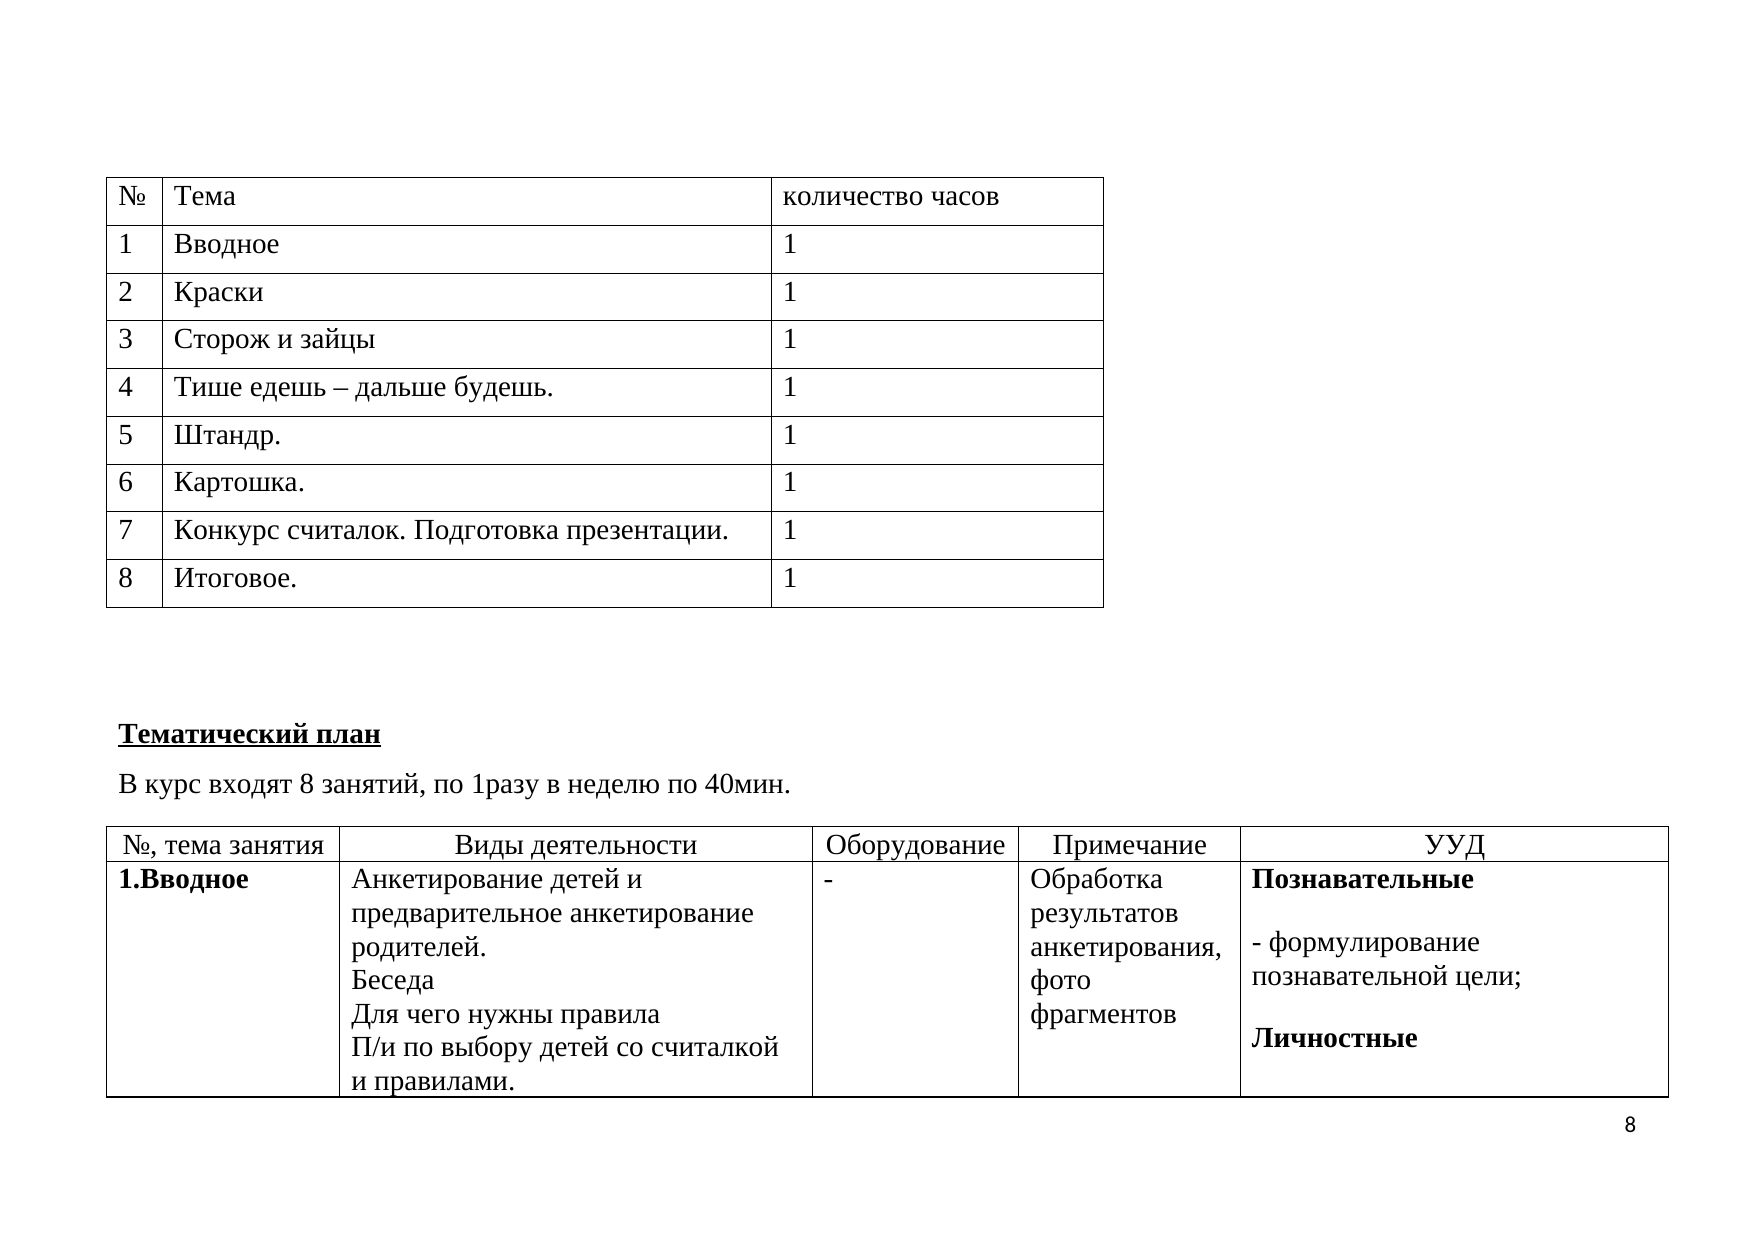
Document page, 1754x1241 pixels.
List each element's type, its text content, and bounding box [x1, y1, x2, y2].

table_cell 1 [107, 226, 162, 273]
table_cell 8 [107, 560, 162, 607]
table_header УУД [1241, 827, 1668, 861]
table_cell 3 [107, 321, 162, 368]
table_header Оборудование [813, 827, 1018, 861]
table_cell Тише едешь – дальше будешь. [163, 369, 771, 416]
text В курс входят 8 занятий, по 1разу в неделю по 40мин. [118, 767, 1636, 800]
table_header Примечание [1019, 827, 1240, 861]
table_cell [1241, 862, 1668, 1096]
table_cell 1 [772, 274, 1103, 320]
table_cell Вводное [163, 226, 771, 273]
table_cell 1 [772, 321, 1103, 368]
table_cell 1.Вводное [107, 862, 339, 1096]
table_cell 1 [772, 369, 1103, 416]
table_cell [340, 862, 812, 1096]
table_header № [107, 178, 162, 225]
table_cell 1 [772, 560, 1103, 607]
table_cell 6 [107, 465, 162, 511]
table_cell Краски [163, 274, 771, 320]
table_cell 1 [772, 512, 1103, 559]
text Тематический план [118, 716, 1636, 750]
table_cell Штандр. [163, 417, 771, 463]
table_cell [1019, 862, 1240, 1096]
table_cell Картошка. [163, 465, 771, 511]
table_header №, тема занятия [107, 827, 339, 861]
table_cell 1 [772, 465, 1103, 511]
table_cell 2 [107, 274, 162, 320]
table_cell 7 [107, 512, 162, 559]
table_cell 5 [107, 417, 162, 463]
table_header Виды деятельности [340, 827, 812, 861]
table_cell 1 [772, 226, 1103, 273]
table_cell Конкурс считалок. Подготовка презентации. [163, 512, 771, 559]
table_cell 4 [107, 369, 162, 416]
table_header количество часов [772, 178, 1103, 225]
table_header Тема [163, 178, 771, 225]
table_cell 1 [772, 417, 1103, 463]
table_cell Итоговое. [163, 560, 771, 607]
table_cell - [813, 862, 1018, 1096]
table_cell Сторож и зайцы [163, 321, 771, 368]
